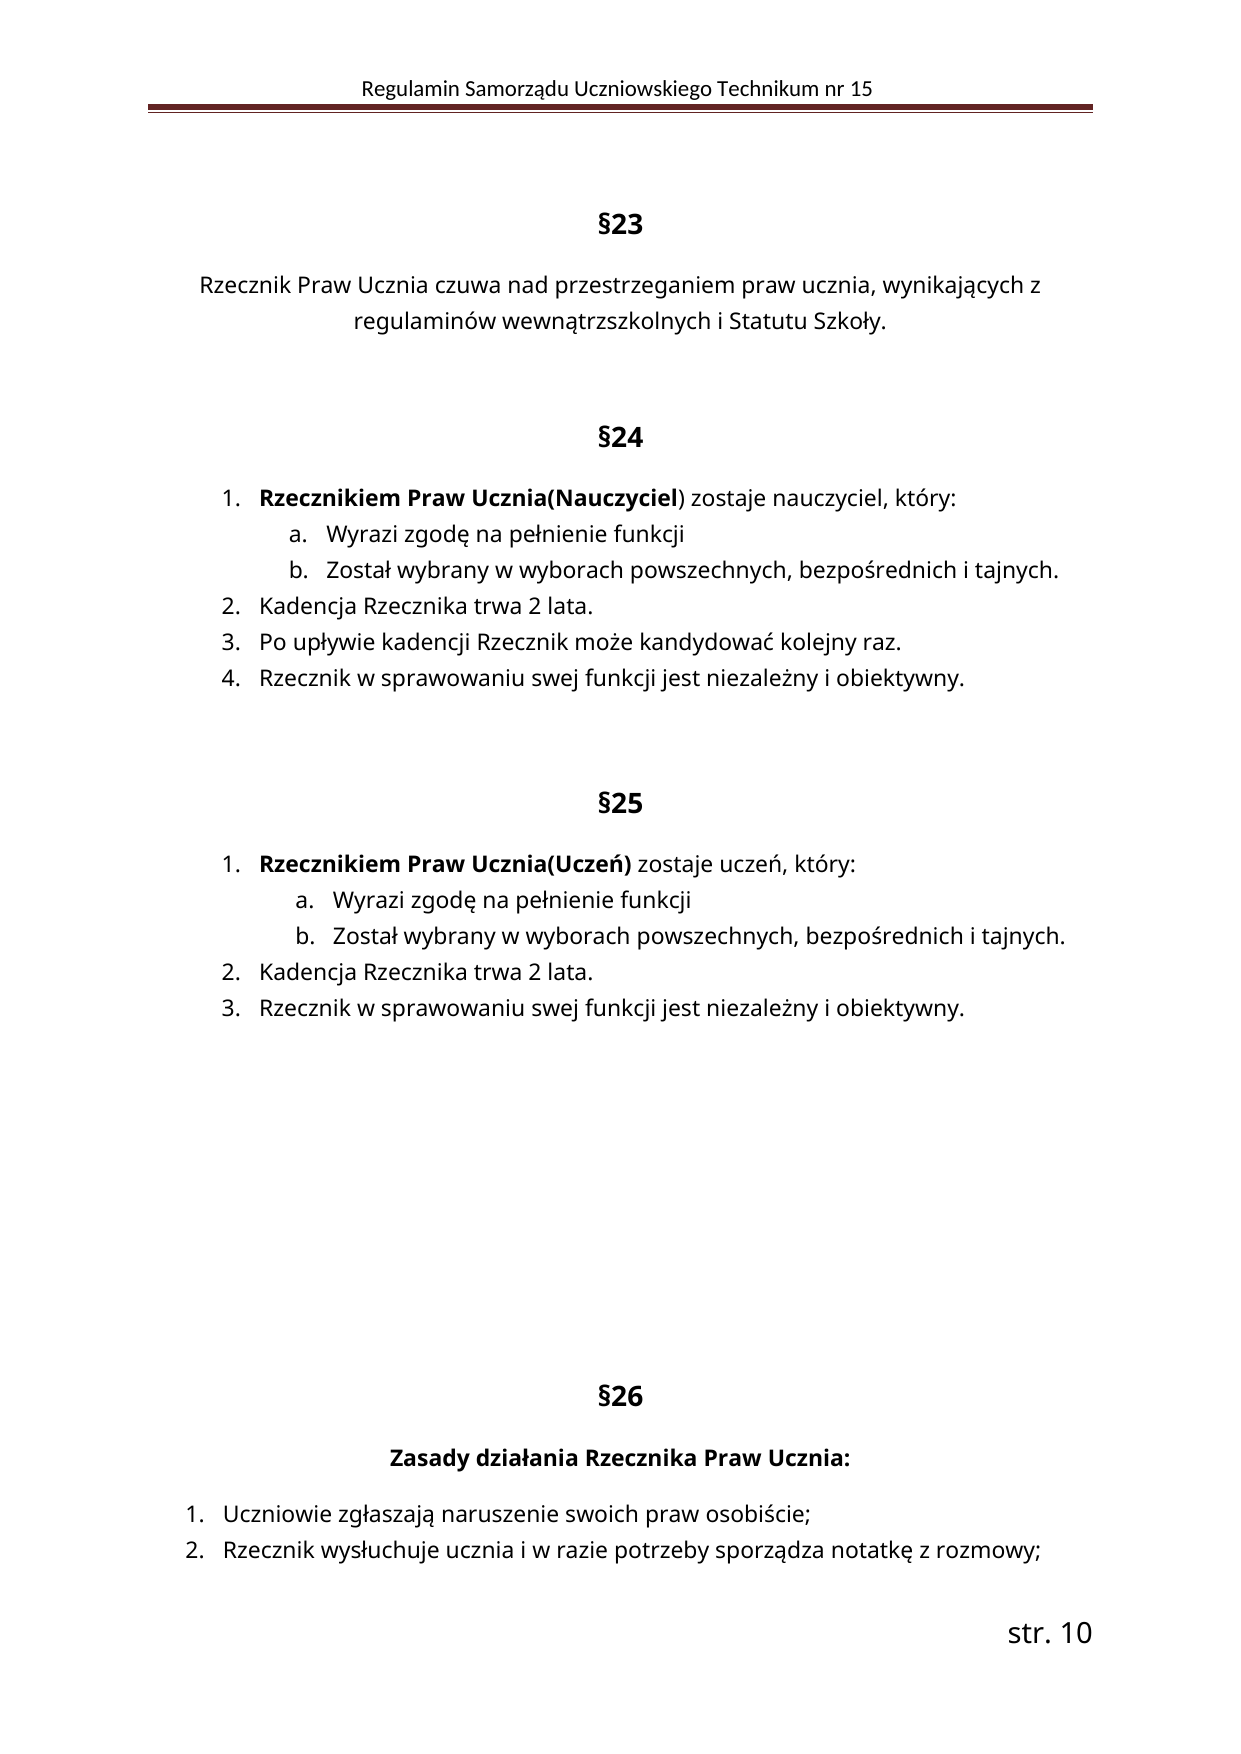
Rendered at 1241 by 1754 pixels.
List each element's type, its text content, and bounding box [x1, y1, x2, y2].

list Rzecznikiem Praw Ucznia(Uczeń) zostaje uczeń, który: [221, 848, 1093, 879]
text Rzecznik Praw Ucznia czuwa nad przestrzeganiem praw ucznia, wynikających z regulaminów wewnątrzszkolnych i Statutu Szkoły. [148, 269, 1093, 336]
text §23 [148, 204, 1093, 243]
text §24 [148, 417, 1093, 455]
list Został wybrany w wyborach powszechnych, bezpośrednich i tajnych. [295, 920, 1093, 951]
list Kadencja Rzecznika trwa 2 lata. [221, 590, 1093, 621]
list Uczniowie zgłaszają naruszenie swoich praw osobiście; [185, 1498, 1093, 1529]
list Wyrazi zgodę na pełnienie funkcji [288, 518, 1093, 549]
text §26 [148, 1377, 1093, 1415]
text §25 [148, 783, 1093, 822]
list Rzecznikiem Praw Ucznia(Nauczyciel) zostaje nauczyciel, który: [221, 482, 1093, 513]
list Został wybrany w wyborach powszechnych, bezpośrednich i tajnych. [288, 554, 1093, 585]
list Rzecznik wysłuchuje ucznia i w razie potrzeby sporządza notatkę z rozmowy; [185, 1534, 1093, 1566]
list Rzecznik w sprawowaniu swej funkcji jest niezależny i obiektywny. [221, 992, 1093, 1023]
list Kadencja Rzecznika trwa 2 lata. [221, 956, 1093, 987]
list Rzecznik w sprawowaniu swej funkcji jest niezależny i obiektywny. [221, 662, 1093, 693]
text Zasady działania Rzecznika Praw Ucznia: [148, 1441, 1093, 1473]
list Po upływie kadencji Rzecznik może kandydować kolejny raz. [221, 626, 1093, 657]
list Wyrazi zgodę na pełnienie funkcji [295, 884, 1093, 915]
